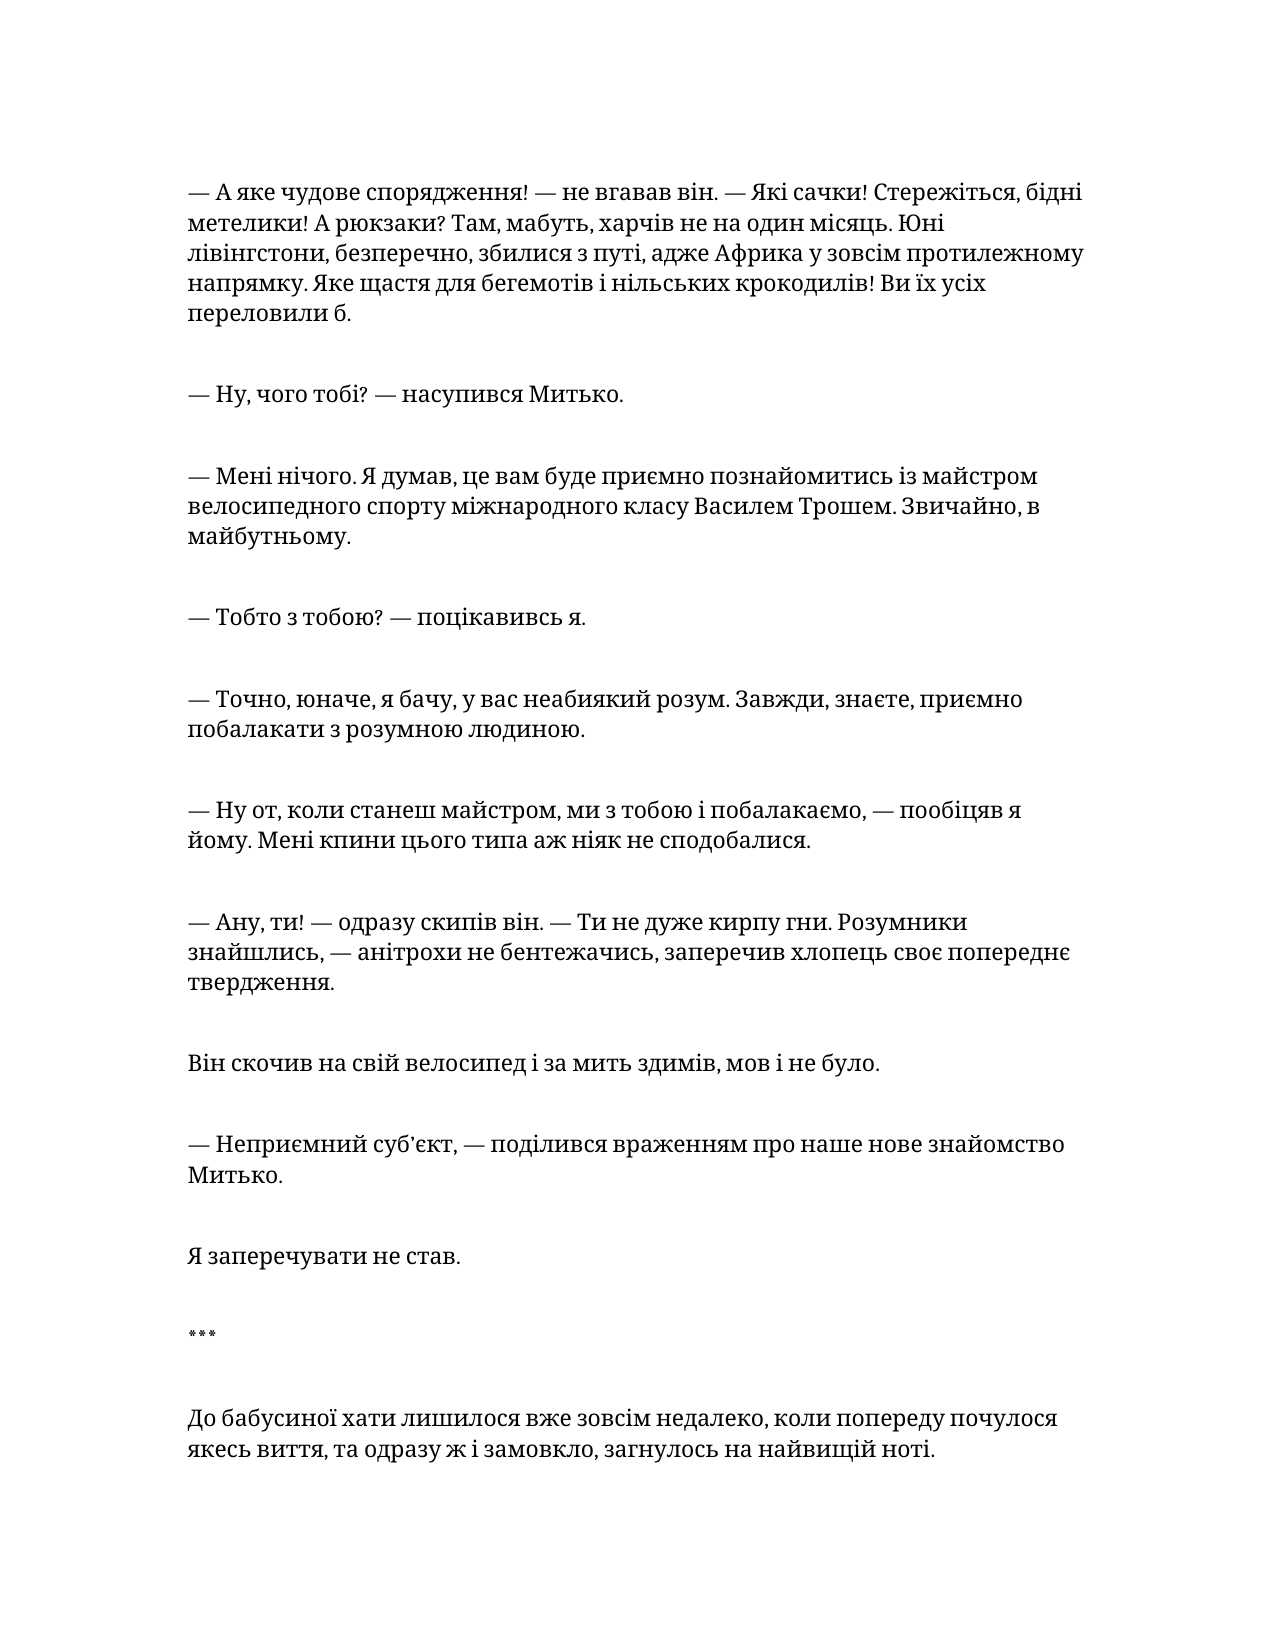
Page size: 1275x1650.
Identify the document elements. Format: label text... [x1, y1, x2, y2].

text Я заперечувати не став. [187, 1213, 1087, 1270]
text — Ну, чого тобі? — насупився Митько. [187, 352, 1087, 409]
text До бабусиної хати лишилося вже зовсім недалеко, коли попереду почулося якесь виття, та одразу ж і замовкло, загнулось на найвищій ноті. [187, 1376, 1087, 1463]
text *** [187, 1295, 1087, 1351]
text Він скочив на свій велосипед і за мить здимів, мов і не було. [187, 1021, 1087, 1077]
text — Ану, ти! — одразу скипів він. — Ти не дуже кирпу гни. Розумники знайшлись, — анітрохи не бентежачись, заперечив хлопець своє попереднє твердження. [187, 879, 1087, 996]
text — Тобто з тобою? — поцікавивсь я. [187, 575, 1087, 632]
text — А яке чудове спорядження! — не вгавав він. — Які сачки! Стережіться, бідні метелики! А рюкзаки? Там, мабуть, харчів не на один місяць. Юні лівінгстони, безперечно, збилися з путі, адже Африка у зовсім протилежному напрямку. Яке щастя для бегемотів і нільських крокодилів! Ви їх усіх переловили б. [187, 150, 1087, 327]
text — Неприємний суб’єкт, — поділився враженням про наше нове знайомство Митько. [187, 1102, 1087, 1189]
text — Ну от, коли станеш майстром, ми з тобою і побалакаємо, — пообіцяв я йому. Мені кпини цього типа аж ніяк не сподобалися. [187, 768, 1087, 854]
text — Точно, юначе, я бачу, у вас неабиякий розум. Завжди, знаєте, приємно побалакати з розумною людиною. [187, 656, 1087, 743]
text — Мені нічого. Я думав, це вам буде приємно познайомитись із майстром велосипедного спорту міжнародного класу Василем Трошем. Звичайно, в майбутньому. [187, 433, 1087, 550]
